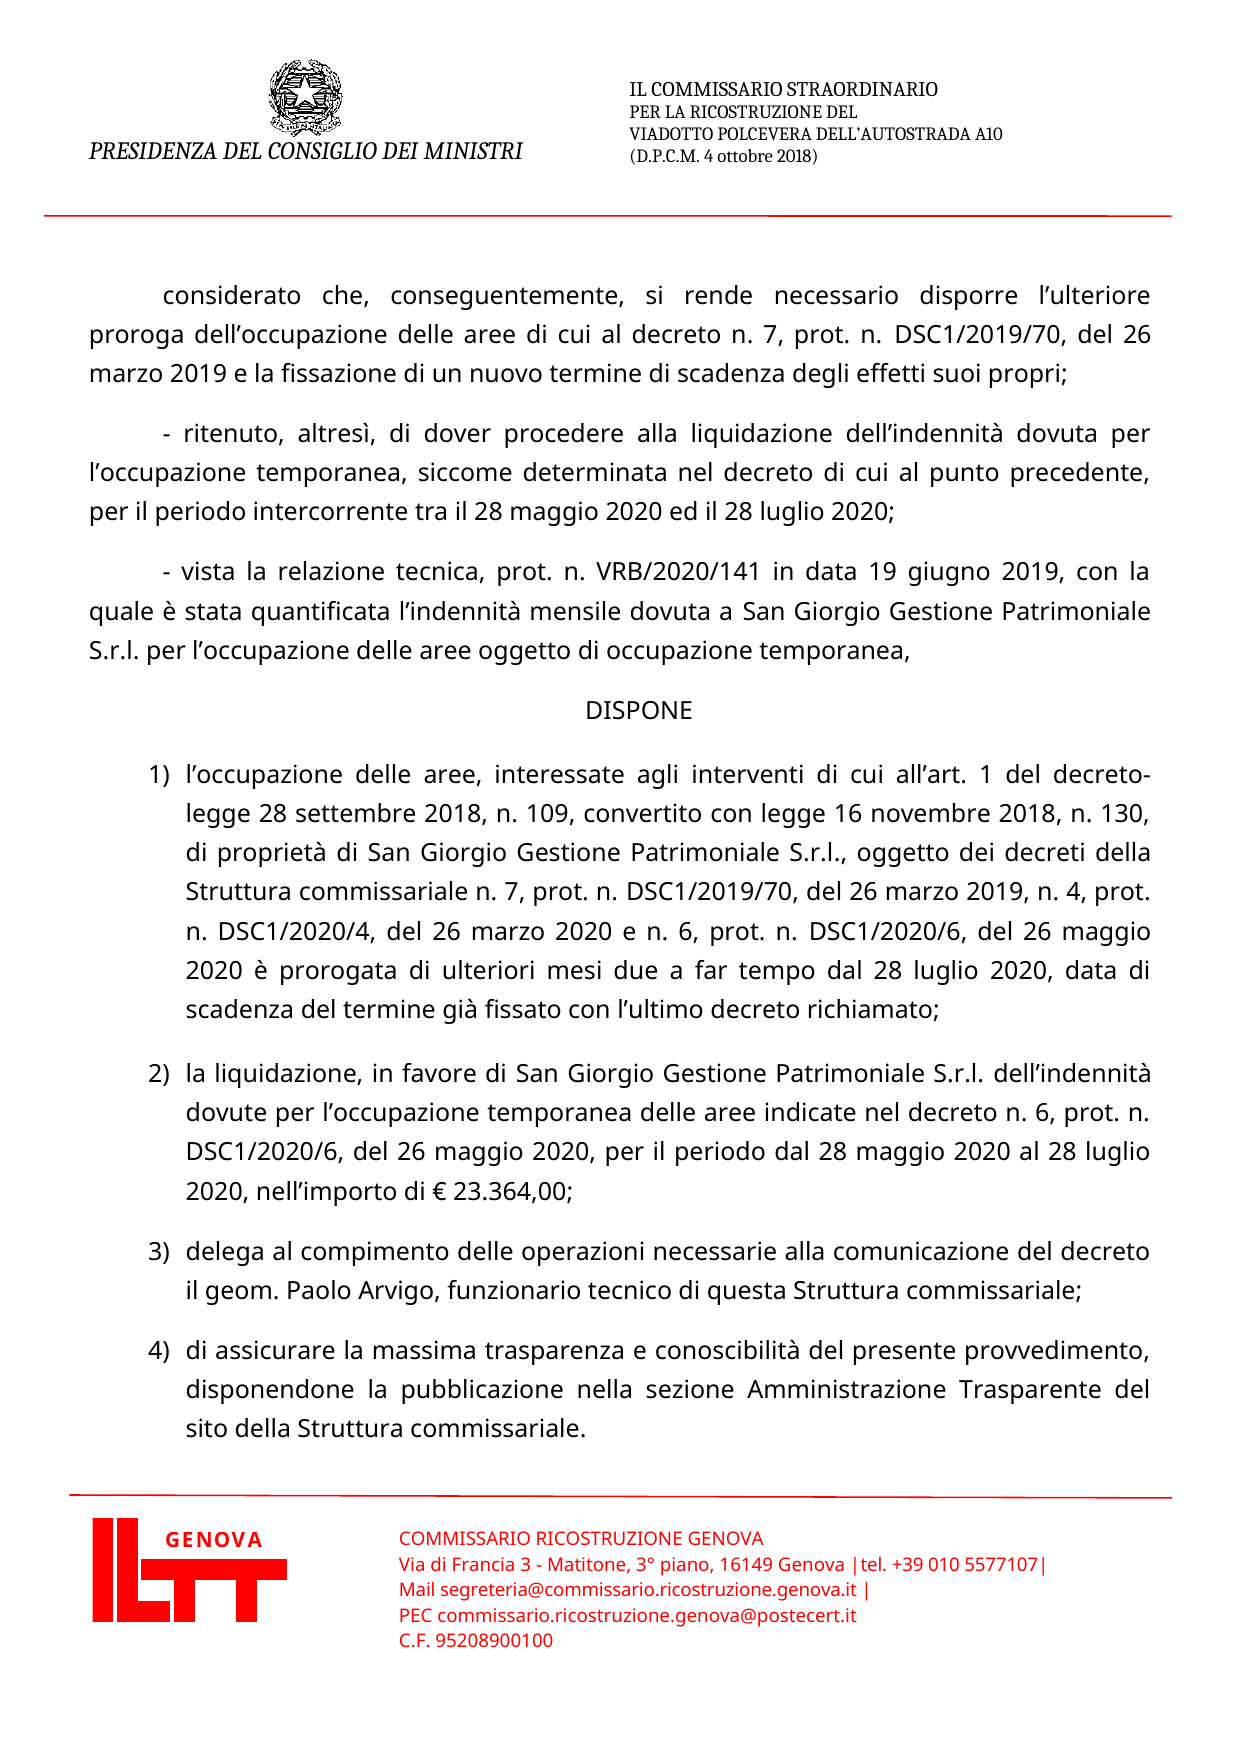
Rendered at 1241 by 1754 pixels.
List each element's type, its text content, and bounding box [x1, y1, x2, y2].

picture [268, 59, 344, 138]
list l’occupazione delle aree, interessate agli interventi di cui all’art. 1 del decreto-legge 28 settembre 2018, n. 109, convertito con legge 16 novembre 2018, n. 130, di proprietà di San Giorgio Gestione Patrimoniale S.r.l., oggetto dei decreti della Struttura commissariale n. 7, prot. n. DSC1/2019/70, del 26 marzo 2019, n. 4, prot. n. DSC1/2020/4, del 26 marzo 2020 e n. 6, prot. n. DSC1/2020/6, del 26 maggio 2020 è prorogata di ulteriori mesi due a far tempo dal 28 luglio 2020, data di scadenza del termine già fissato con l’ultimo decreto richiamato; [148, 756, 1152, 1026]
list la liquidazione, in favore di San Giorgio Gestione Patrimoniale S.r.l. dell’indennità dovute per l’occupazione temporanea delle aree indicate nel decreto n. 6, prot. n. DSC1/2020/6, del 26 maggio 2020, per il periodo dal 28 maggio 2020 al 28 luglio 2020, nell’importo di € 23.364,00; [148, 1056, 1152, 1207]
text - vista la relazione tecnica, prot. n. VRB/2020/141 in data 19 giugno 2019, con la quale è stata quantificata l’indennità mensile dovuta a San Giorgio Gestione Patrimoniale S.r.l. per l’occupazione delle aree oggetto di occupazione temporanea, [89, 554, 1152, 666]
text DISPONE [126, 692, 1152, 726]
list di assicurare la massima trasparenza e conoscibilità del presente provvedimento, disponendone la pubblicazione nella sezione Amministrazione Trasparente del sito della Struttura commissariale. [148, 1332, 1152, 1445]
text considerato che, conseguentemente, si rende necessario disporre l’ulteriore proroga dell’occupazione delle aree di cui al decreto n. 7, prot. n. DSC1/2019/70, del 26 marzo 2019 e la fissazione di un nuovo termine di scadenza degli effetti suoi propri; [89, 277, 1152, 390]
list delega al compimento delle operazioni necessarie alla comunicazione del decreto il geom. Paolo Arvigo, funzionario tecnico di questa Struttura commissariale; [148, 1233, 1152, 1306]
text - ritenuto, altresì, di dover procedere alla liquidazione dell’indennità dovuta per l’occupazione temporanea, siccome determinata nel decreto di cui al punto precedente, per il periodo intercorrente tra il 28 maggio 2020 ed il 28 luglio 2020; [89, 416, 1152, 528]
